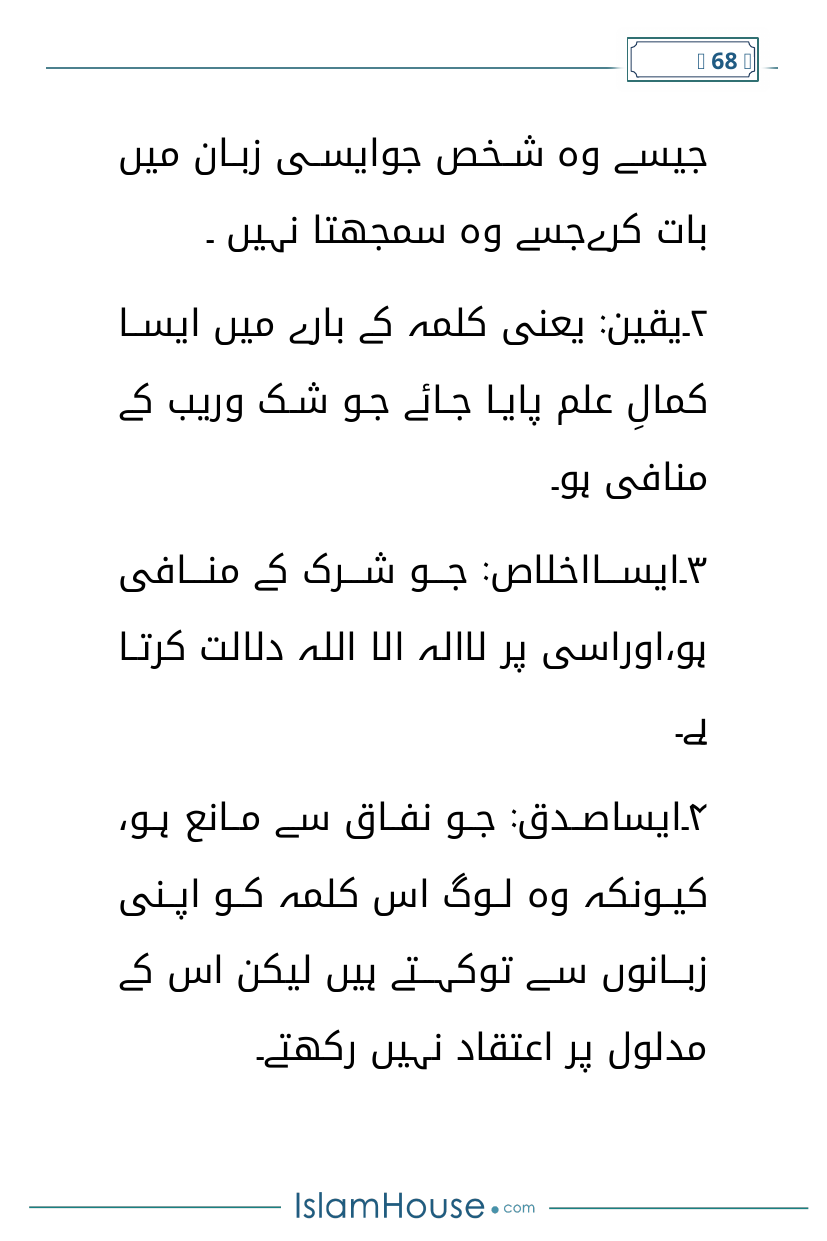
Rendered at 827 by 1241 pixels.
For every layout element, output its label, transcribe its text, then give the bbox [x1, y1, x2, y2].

text ۴۔ایساصدق: جو نفاق سے مانع ہو، کیونکہ وہ لوگ اس کلمہ کو اپنی زبانوں سے توکہتے ہیں لیکن اس کے مدلول پر اعتقاد نہیں رکھتے۔ [118, 782, 709, 1084]
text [118, 118, 709, 266]
picture [288, 1187, 809, 1225]
picture [22, 1186, 281, 1224]
text ۲۔یقین: یعنی کلمہ کے بارے میں ایسا کمالِ علم پایا جائے جو شک وریب کے منافی ہو۔ [118, 288, 709, 513]
text ۳۔ایسااخلاص: جو شرک کے منافی ہو،اوراسی پر لاالہ الا اللہ دلالت کرتا ہے۔ [118, 535, 709, 760]
